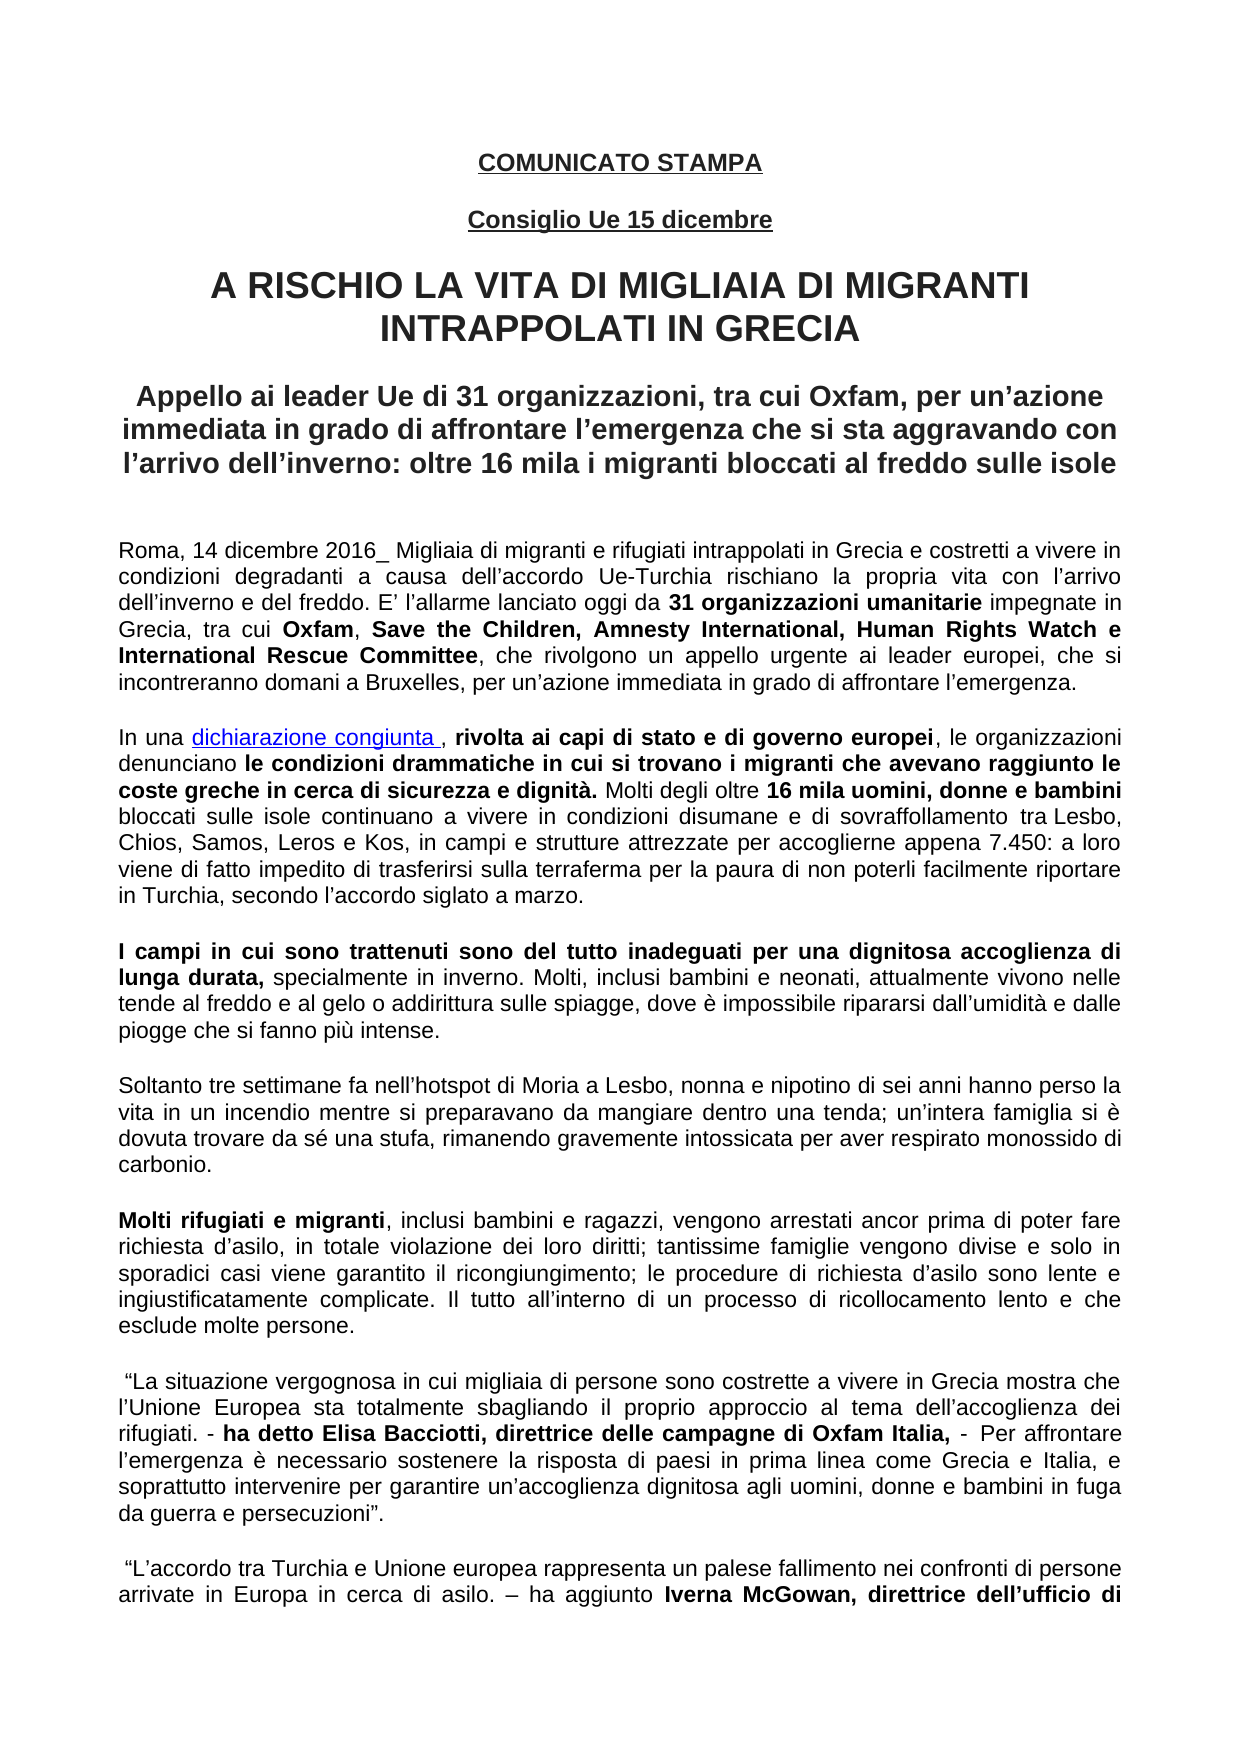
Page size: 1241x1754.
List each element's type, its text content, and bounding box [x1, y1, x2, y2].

text Soltanto tre settimane fa nell’hotspot di Moria a Lesbo, nonna e nipotino di sei anni hanno perso la vita in un incendio mentre si preparavano da mangiare dentro una tenda; un’intera famiglia si è dovuta trovare da sé una stufa, rimanendo gravemente intossicata per aver respirato monossido di carbonio. [118, 1072, 1122, 1178]
text In una dichiarazione congiunta , rivolta ai capi di stato e di governo europei, le organizzazioni denunciano le condizioni drammatiche in cui si trovano i migranti che avevano raggiunto le coste greche in cerca di sicurezza e dignità. Molti degli oltre 16 mila uomini, donne e bambini bloccati sulle isole continuano a vivere in condizioni disumane e di sovraffollamento tra Lesbo, Chios, Samos, Leros e Kos, in campi e strutture attrezzate per accoglierne appena 7.450: a loro viene di fatto impedito di trasferirsi sulla terraferma per la paura di non poterli facilmente riportare in Turchia, secondo l’accordo siglato a marzo. [118, 724, 1122, 908]
text Consiglio Ue 15 dicembre [118, 206, 1122, 234]
text Molti rifugiati e migranti, inclusi bambini e ragazzi, vengono arrestati ancor prima di poter fare richiesta d’asilo, in totale violazione dei loro diritti; tantissime famiglie vengono divise e solo in sporadici casi viene garantito il ricongiungimento; le procedure di richiesta d’asilo sono lente e ingiustificatamente complicate. Il tutto all’interno di un processo di ricollocamento lento e che esclude molte persone. [118, 1207, 1122, 1338]
text COMUNICATO STAMPA [118, 148, 1122, 176]
text Roma, 14 dicembre 2016_ Migliaia di migranti e rifugiati intrappolati in Grecia e costretti a vivere in condizioni degradanti a causa dell’accordo Ue-Turchia rischiano la propria vita con l’arrivo dell’inverno e del freddo. E’ l’allarme lanciato oggi da 31 organizzazioni umanitarie impegnate in Grecia, tra cui Oxfam, Save the Children, Amnesty International, Human Rights Watch e International Rescue Committee, che rivolgono un appello urgente ai leader europei, che si incontreranno domani a Bruxelles, per un’azione immediata in grado di affrontare l’emergenza. [118, 537, 1122, 695]
text A RISCHIO LA VITA DI MIGLIAIA DI MIGRANTI INTRAPPOLATI IN GRECIA [118, 263, 1122, 350]
text Appello ai leader Ue di 31 organizzazioni, tra cui Oxfam, per un’azione immediata in grado di affrontare l’emergenza che si sta aggravando con l’arrivo dell’inverno: oltre 16 mila i migranti bloccati al freddo sulle isole [118, 379, 1122, 479]
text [118, 1555, 1122, 1608]
text “La situazione vergognosa in cui migliaia di persone sono costrette a vivere in Grecia mostra che l’Unione Europea sta totalmente sbagliando il proprio approccio al tema dell’accoglienza dei rifugiati. - ha detto Elisa Bacciotti, direttrice delle campagne di Oxfam Italia, - Per affrontare l’emergenza è necessario sostenere la risposta di paesi in prima linea come Grecia e Italia, e soprattutto intervenire per garantire un’accoglienza dignitosa agli uomini, donne e bambini in fuga da guerra e persecuzioni”. [118, 1368, 1122, 1526]
text I campi in cui sono trattenuti sono del tutto inadeguati per una dignitosa accoglienza di lunga durata, specialmente in inverno. Molti, inclusi bambini e neonati, attualmente vivono nelle tende al freddo e al gelo o addirittura sulle spiagge, dove è impossibile ripararsi dall’umidità e dalle piogge che si fanno più intense. [118, 938, 1122, 1043]
